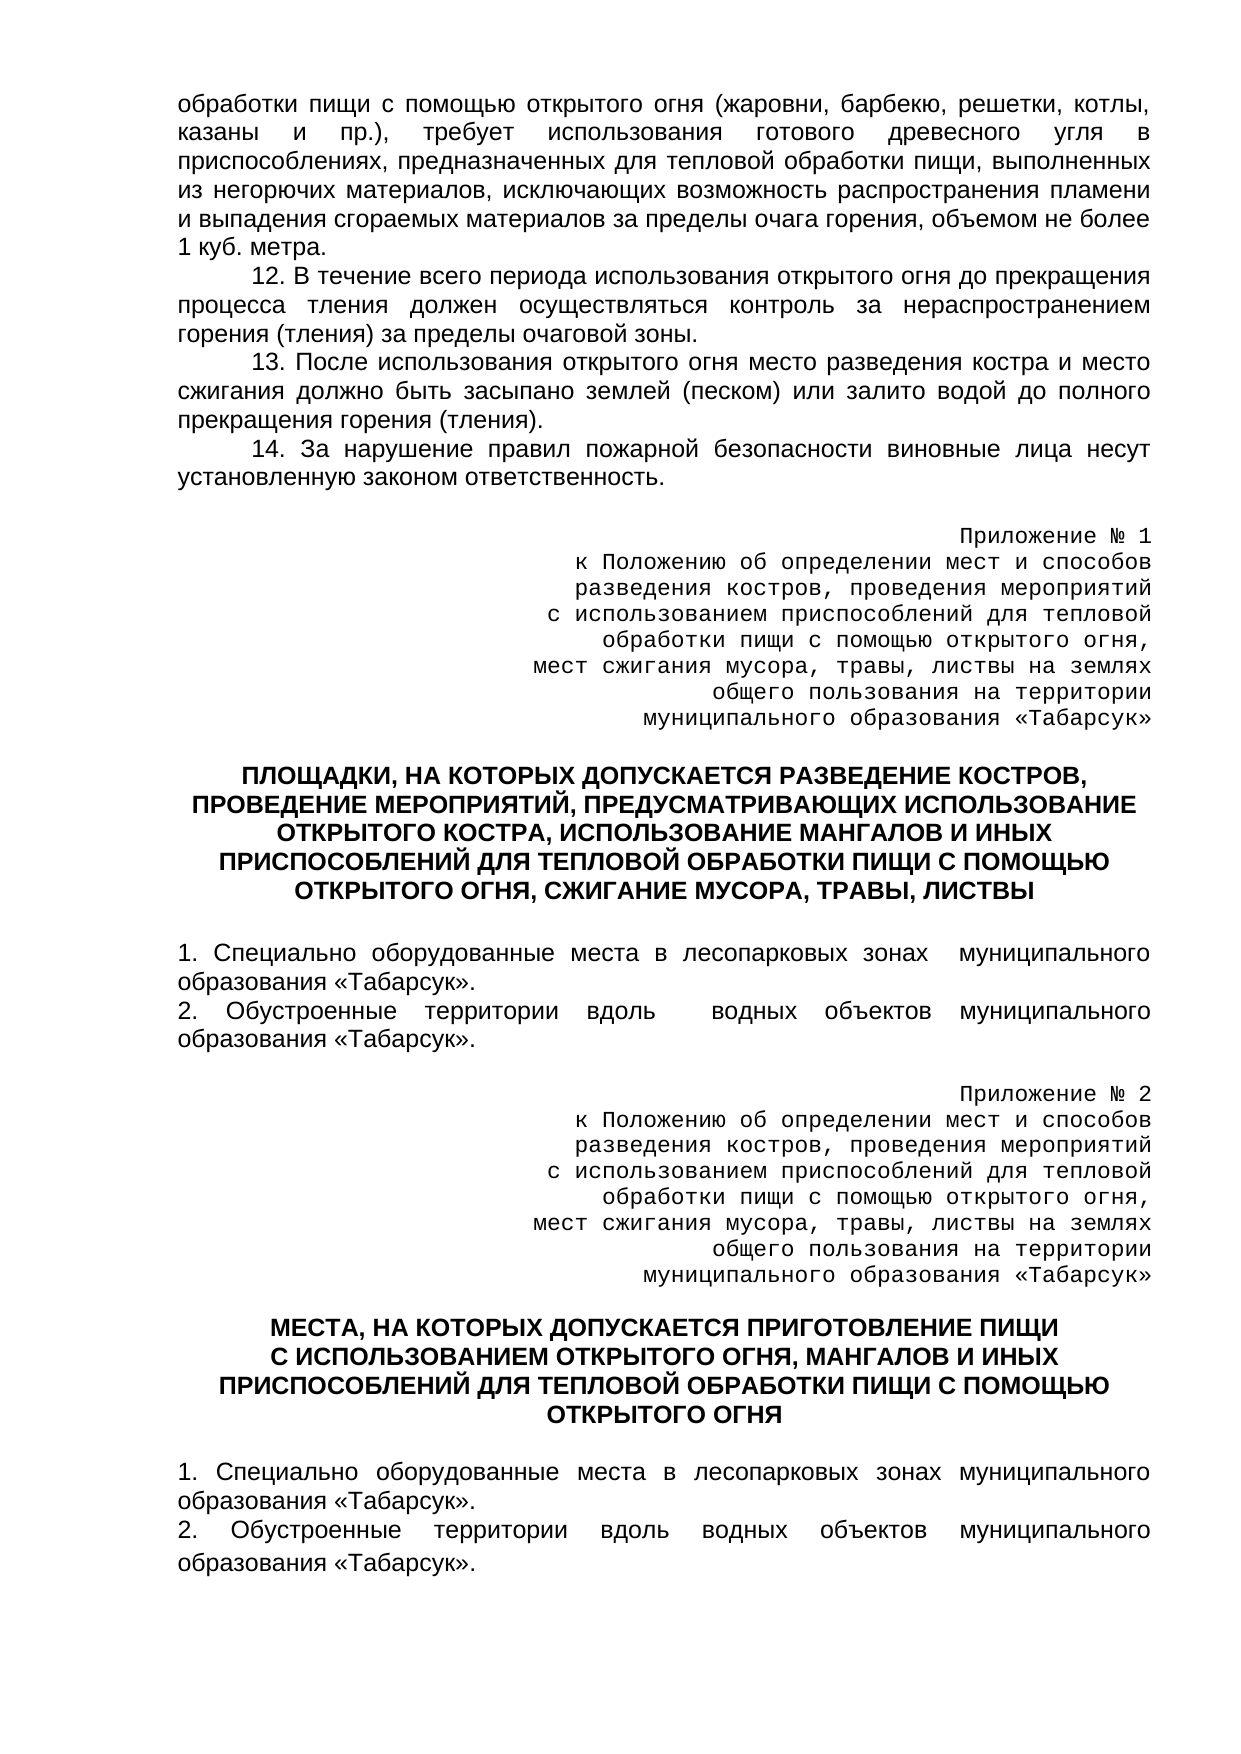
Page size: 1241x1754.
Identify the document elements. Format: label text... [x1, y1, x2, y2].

text муниципального образования «Табарсук» [177, 1263, 1152, 1289]
text ОТКРЫТОГО ОГНЯ, СЖИГАНИЕ МУСОРА, ТРАВЫ, ЛИСТВЫ [177, 876, 1152, 905]
text мест сжигания мусора, травы, листвы на землях [177, 654, 1152, 680]
text ПРОВЕДЕНИЕ МЕРОПРИЯТИЙ, ПРЕДУСМАТРИВАЮЩИХ ИСПОЛЬЗОВАНИЕ [177, 790, 1152, 818]
text ОТКРЫТОГО КОСТРА, ИСПОЛЬЗОВАНИЕ МАНГАЛОВ И ИНЫХ [177, 818, 1152, 847]
text муниципального образования «Табарсук» [177, 706, 1152, 732]
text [177, 89, 1152, 261]
text общего пользования на территории [177, 1238, 1152, 1263]
text ПРИСПОСОБЛЕНИЙ ДЛЯ ТЕПЛОВОЙ ОБРАБОТКИ ПИЩИ С ПОМОЩЬЮ [177, 1371, 1152, 1400]
text МЕСТА, НА КОТОРЫХ ДОПУСКАЕТСЯ ПРИГОТОВЛЕНИЕ ПИЩИ [177, 1313, 1152, 1342]
text 13. После использования открытого огня место разведения костра и место сжигания должно быть засыпано землей (песком) или залито водой до полного прекращения горения (тления). [177, 347, 1152, 434]
text ПРИСПОСОБЛЕНИЙ ДЛЯ ТЕПЛОВОЙ ОБРАБОТКИ ПИЩИ С ПОМОЩЬЮ [177, 847, 1152, 876]
text Приложение № 1 [177, 525, 1152, 551]
text 2. Обустроенные территории вдоль водных объектов муниципального образования «Табарсук». [177, 996, 1152, 1053]
text разведения костров, проведения мероприятий [177, 1134, 1152, 1160]
text 1. Специально оборудованные места в лесопарковых зонах муниципального образования «Табарсук». [177, 938, 1152, 996]
text с использованием приспособлений для тепловой [177, 602, 1152, 628]
text обработки пищи с помощью открытого огня, [177, 1186, 1152, 1212]
text ПЛОЩАДКИ, НА КОТОРЫХ ДОПУСКАЕТСЯ РАЗВЕДЕНИЕ КОСТРОВ, [177, 761, 1152, 790]
text мест сжигания мусора, травы, листвы на землях [177, 1212, 1152, 1238]
text 12. В течение всего периода использования открытого огня до прекращения процесса тления должен осуществляться контроль за нераспространением горения (тления) за пределы очаговой зоны. [177, 261, 1152, 347]
text 1. Специально оборудованные места в лесопарковых зонах муниципального образования «Табарсук». [177, 1457, 1152, 1515]
text к Положению об определении мест и способов [177, 1108, 1152, 1134]
text разведения костров, проведения мероприятий [177, 577, 1152, 602]
text с использованием приспособлений для тепловой [177, 1160, 1152, 1186]
text 14. За нарушение правил пожарной безопасности виновные лица несут установленную законом ответственность. [177, 434, 1152, 491]
text С ИСПОЛЬЗОВАНИЕМ ОТКРЫТОГО ОГНЯ, МАНГАЛОВ И ИНЫХ [177, 1342, 1152, 1371]
text ОТКРЫТОГО ОГНЯ [177, 1400, 1152, 1428]
text Приложение № 2 [177, 1082, 1152, 1108]
text к Положению об определении мест и способов [177, 551, 1152, 577]
text общего пользования на территории [177, 680, 1152, 706]
text 2. Обустроенные территории вдоль водных объектов муниципального образования «Табарсук». [177, 1515, 1152, 1576]
text обработки пищи с помощью открытого огня, [177, 628, 1152, 654]
